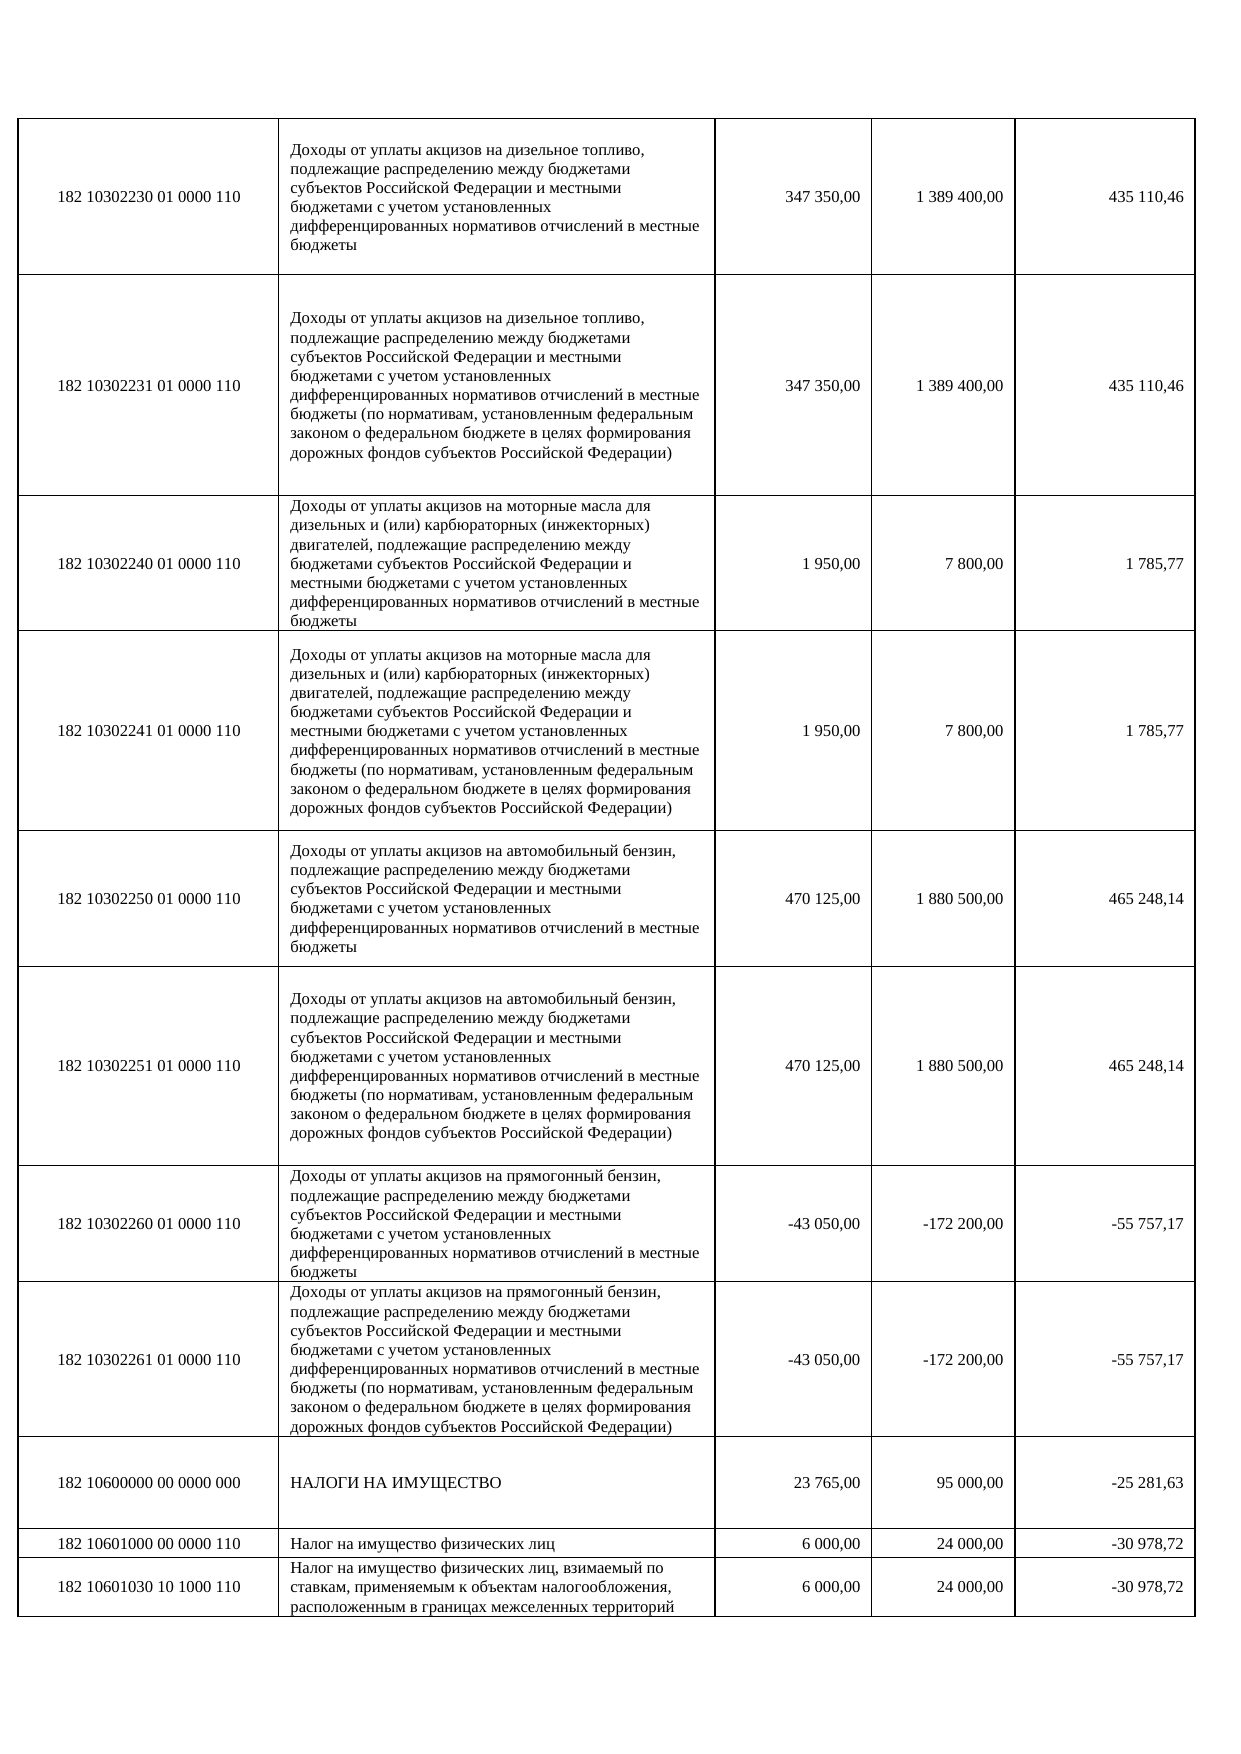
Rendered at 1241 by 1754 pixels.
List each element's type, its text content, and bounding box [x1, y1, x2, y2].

table_cell -25 281,63 [1016, 1437, 1194, 1528]
table_cell 1 389 400,00 [872, 275, 1014, 495]
table_cell 1 950,00 [716, 631, 871, 830]
table_cell Доходы от уплаты акцизов на прямогонный бензин, подлежащие распределению между бюджетами субъектов Российской Федерации и местными бюджетами с учетом установленных дифференцированных нормативов отчислений в местные бюджеты [279, 1166, 714, 1281]
table_cell -43 050,00 [716, 1282, 871, 1436]
table_cell 1 880 500,00 [872, 967, 1014, 1165]
table_cell Налог на имущество физических лиц, взимаемый по ставкам, применяемым к объектам налогообложения, расположенным в границах межселенных территорий [279, 1558, 714, 1616]
table_cell Доходы от уплаты акцизов на автомобильный бензин, подлежащие распределению между бюджетами субъектов Российской Федерации и местными бюджетами с учетом установленных дифференцированных нормативов отчислений в местные бюджеты (по нормативам, установленным федеральным законом о федеральном бюджете в целях формирования дорожных фондов субъектов Российской Федерации) [279, 967, 714, 1165]
table_cell 182 10302250 01 0000 110 [19, 831, 278, 966]
table_cell Доходы от уплаты акцизов на автомобильный бензин, подлежащие распределению между бюджетами субъектов Российской Федерации и местными бюджетами с учетом установленных дифференцированных нормативов отчислений в местные бюджеты [279, 831, 714, 966]
table_cell 465 248,14 [1016, 967, 1194, 1165]
table_cell 465 248,14 [1016, 831, 1194, 966]
table_cell Доходы от уплаты акцизов на дизельное топливо, подлежащие распределению между бюджетами субъектов Российской Федерации и местными бюджетами с учетом установленных дифференцированных нормативов отчислений в местные бюджеты (по нормативам, установленным федеральным законом о федеральном бюджете в целях формирования дорожных фондов субъектов Российской Федерации) [279, 275, 714, 495]
table_cell 182 10601030 10 1000 110 [19, 1558, 278, 1616]
table_cell 6 000,00 [716, 1558, 871, 1616]
table_cell -30 978,72 [1016, 1529, 1194, 1557]
table_cell 1 785,77 [1016, 631, 1194, 830]
table_cell 24 000,00 [872, 1529, 1014, 1557]
table_cell 182 10302260 01 0000 110 [19, 1166, 278, 1281]
table_cell -172 200,00 [872, 1282, 1014, 1436]
table_cell 182 10302261 01 0000 110 [19, 1282, 278, 1436]
table_cell 23 765,00 [716, 1437, 871, 1528]
table_cell НАЛОГИ НА ИМУЩЕСТВО [279, 1437, 714, 1528]
table_cell Доходы от уплаты акцизов на дизельное топливо, подлежащие распределению между бюджетами субъектов Российской Федерации и местными бюджетами с учетом установленных дифференцированных нормативов отчислений в местные бюджеты [279, 119, 714, 274]
table_cell 7 800,00 [872, 496, 1014, 630]
table_cell 182 10600000 00 0000 000 [19, 1437, 278, 1528]
table_cell 182 10601000 00 0000 110 [19, 1529, 278, 1557]
table_cell 182 10302230 01 0000 110 [19, 119, 278, 274]
table_cell Доходы от уплаты акцизов на моторные масла для дизельных и (или) карбюраторных (инжекторных) двигателей, подлежащие распределению между бюджетами субъектов Российской Федерации и местными бюджетами с учетом установленных дифференцированных нормативов отчислений в местные бюджеты (по нормативам, установленным федеральным законом о федеральном бюджете в целях формирования дорожных фондов субъектов Российской Федерации) [279, 631, 714, 830]
table_cell 347 350,00 [716, 275, 871, 495]
table_cell 182 10302251 01 0000 110 [19, 967, 278, 1165]
table_cell -30 978,72 [1016, 1558, 1194, 1616]
table_cell 182 10302241 01 0000 110 [19, 631, 278, 830]
table_cell 7 800,00 [872, 631, 1014, 830]
table_cell 470 125,00 [716, 967, 871, 1165]
table_cell 347 350,00 [716, 119, 871, 274]
table_cell 1 785,77 [1016, 496, 1194, 630]
table_cell 1 389 400,00 [872, 119, 1014, 274]
table_cell Доходы от уплаты акцизов на моторные масла для дизельных и (или) карбюраторных (инжекторных) двигателей, подлежащие распределению между бюджетами субъектов Российской Федерации и местными бюджетами с учетом установленных дифференцированных нормативов отчислений в местные бюджеты [279, 496, 714, 630]
table_cell 435 110,46 [1016, 275, 1194, 495]
table_cell Доходы от уплаты акцизов на прямогонный бензин, подлежащие распределению между бюджетами субъектов Российской Федерации и местными бюджетами с учетом установленных дифференцированных нормативов отчислений в местные бюджеты (по нормативам, установленным федеральным законом о федеральном бюджете в целях формирования дорожных фондов субъектов Российской Федерации) [279, 1282, 714, 1436]
table_cell Налог на имущество физических лиц [279, 1529, 714, 1557]
table_cell -172 200,00 [872, 1166, 1014, 1281]
table_cell 1 950,00 [716, 496, 871, 630]
table_cell 435 110,46 [1016, 119, 1194, 274]
table_cell 470 125,00 [716, 831, 871, 966]
table_cell -55 757,17 [1016, 1282, 1194, 1436]
table_cell 1 880 500,00 [872, 831, 1014, 966]
table_cell 95 000,00 [872, 1437, 1014, 1528]
table_cell 6 000,00 [716, 1529, 871, 1557]
table_cell 182 10302240 01 0000 110 [19, 496, 278, 630]
table_cell -55 757,17 [1016, 1166, 1194, 1281]
table_cell 182 10302231 01 0000 110 [19, 275, 278, 495]
table_cell 24 000,00 [872, 1558, 1014, 1616]
table_cell -43 050,00 [716, 1166, 871, 1281]
